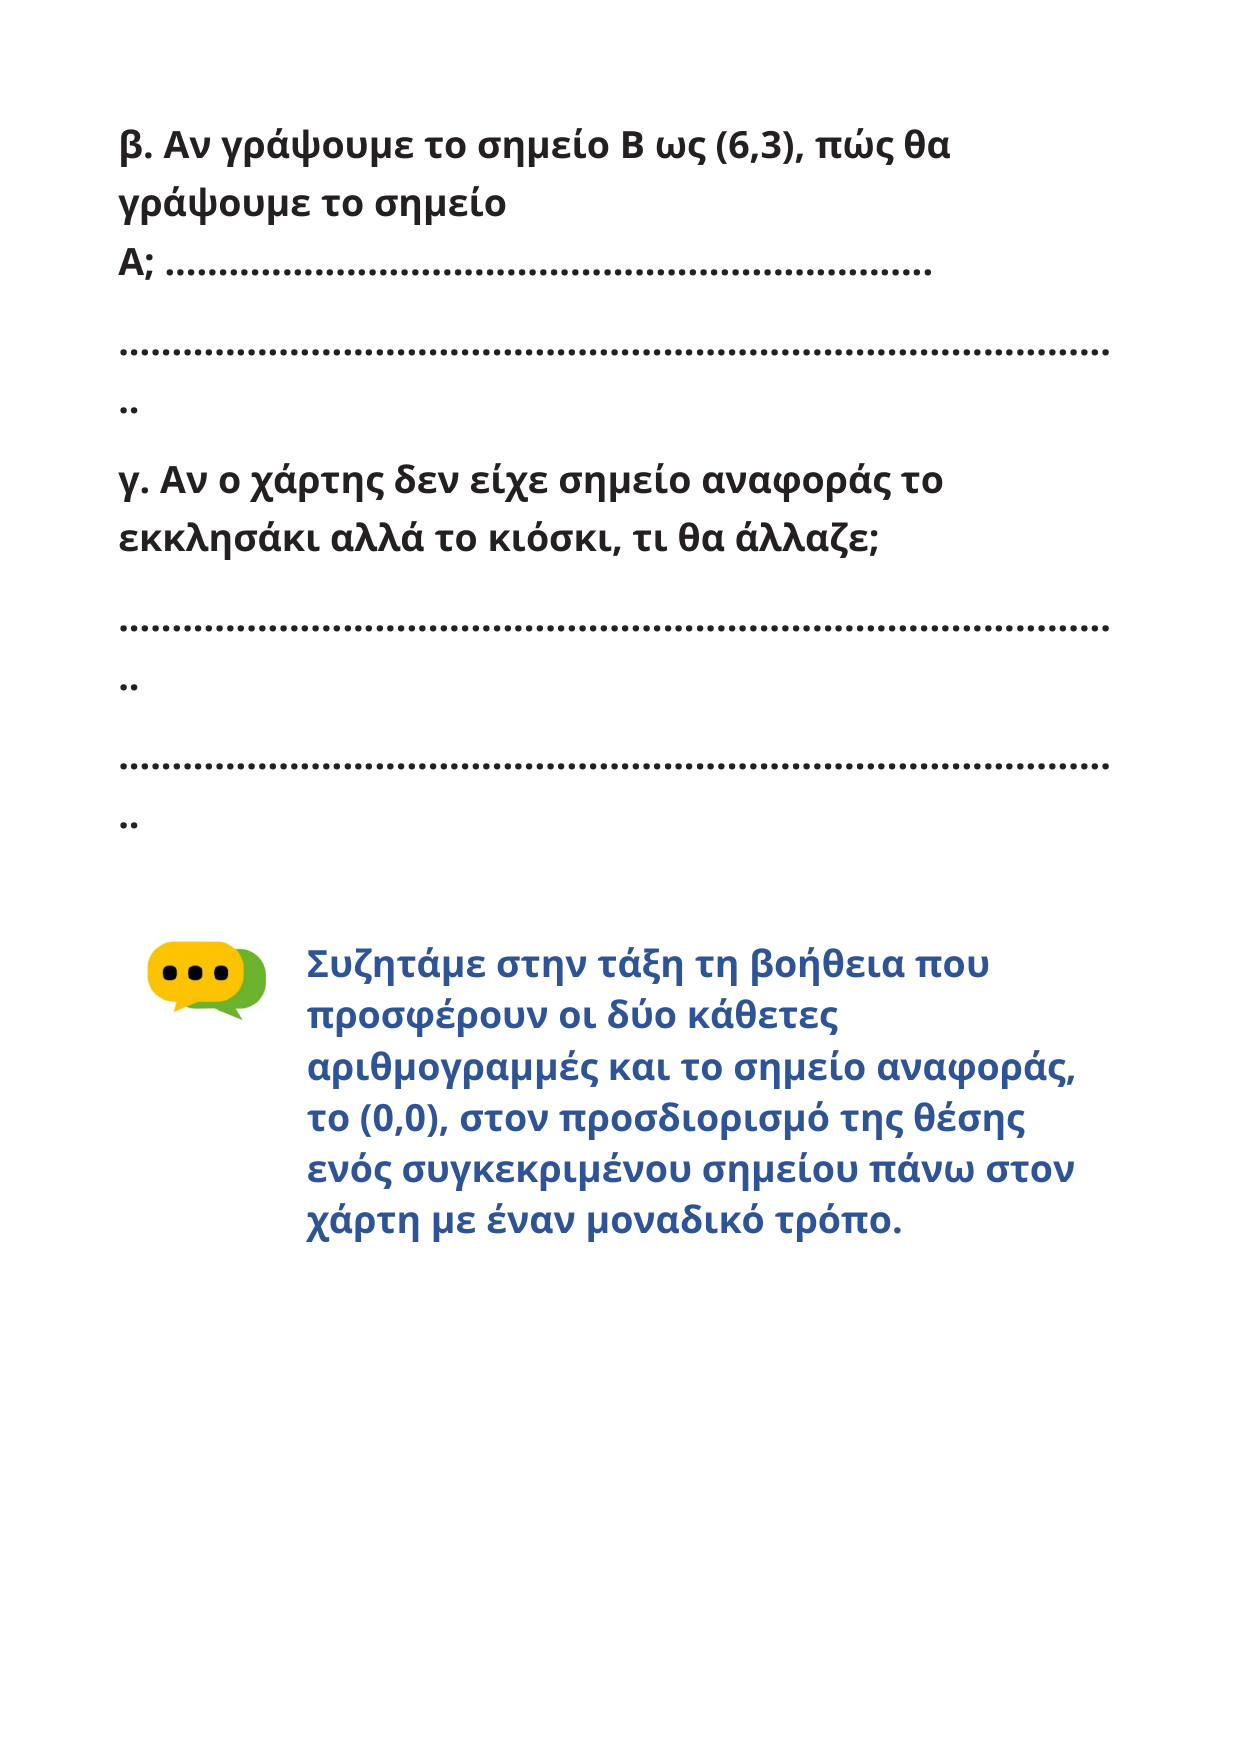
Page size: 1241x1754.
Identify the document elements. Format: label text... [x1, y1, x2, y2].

text ............................................................................................... [118, 591, 1122, 701]
text ............................................................................................... [118, 729, 1122, 839]
text β. Αν γράψουμε το σημείο Β ως (6,3), πώς θα γράψουμε το σημείο Α; ........................................................................ [118, 118, 1122, 286]
picture [147, 937, 266, 1020]
text γ. Αν ο χάρτης δεν είχε σημείο αναφοράς το εκκλησάκι αλλά το κιόσκι, τι θα άλλαζε; [118, 453, 1122, 563]
text ............................................................................................... [118, 315, 1122, 424]
table_header Συζητάμε στην τάξη τη βοήθεια που προσφέρουν οι δύο κάθετες αριθμογραμμές και το σημείο αναφοράς, το (0,0), στον προσδιορισμό της θέσης ενός συγκεκριμένου σημείου πάνω στον χάρτη με έναν μοναδικό τρόπο. [295, 938, 1121, 1244]
table_header [118, 938, 295, 1244]
